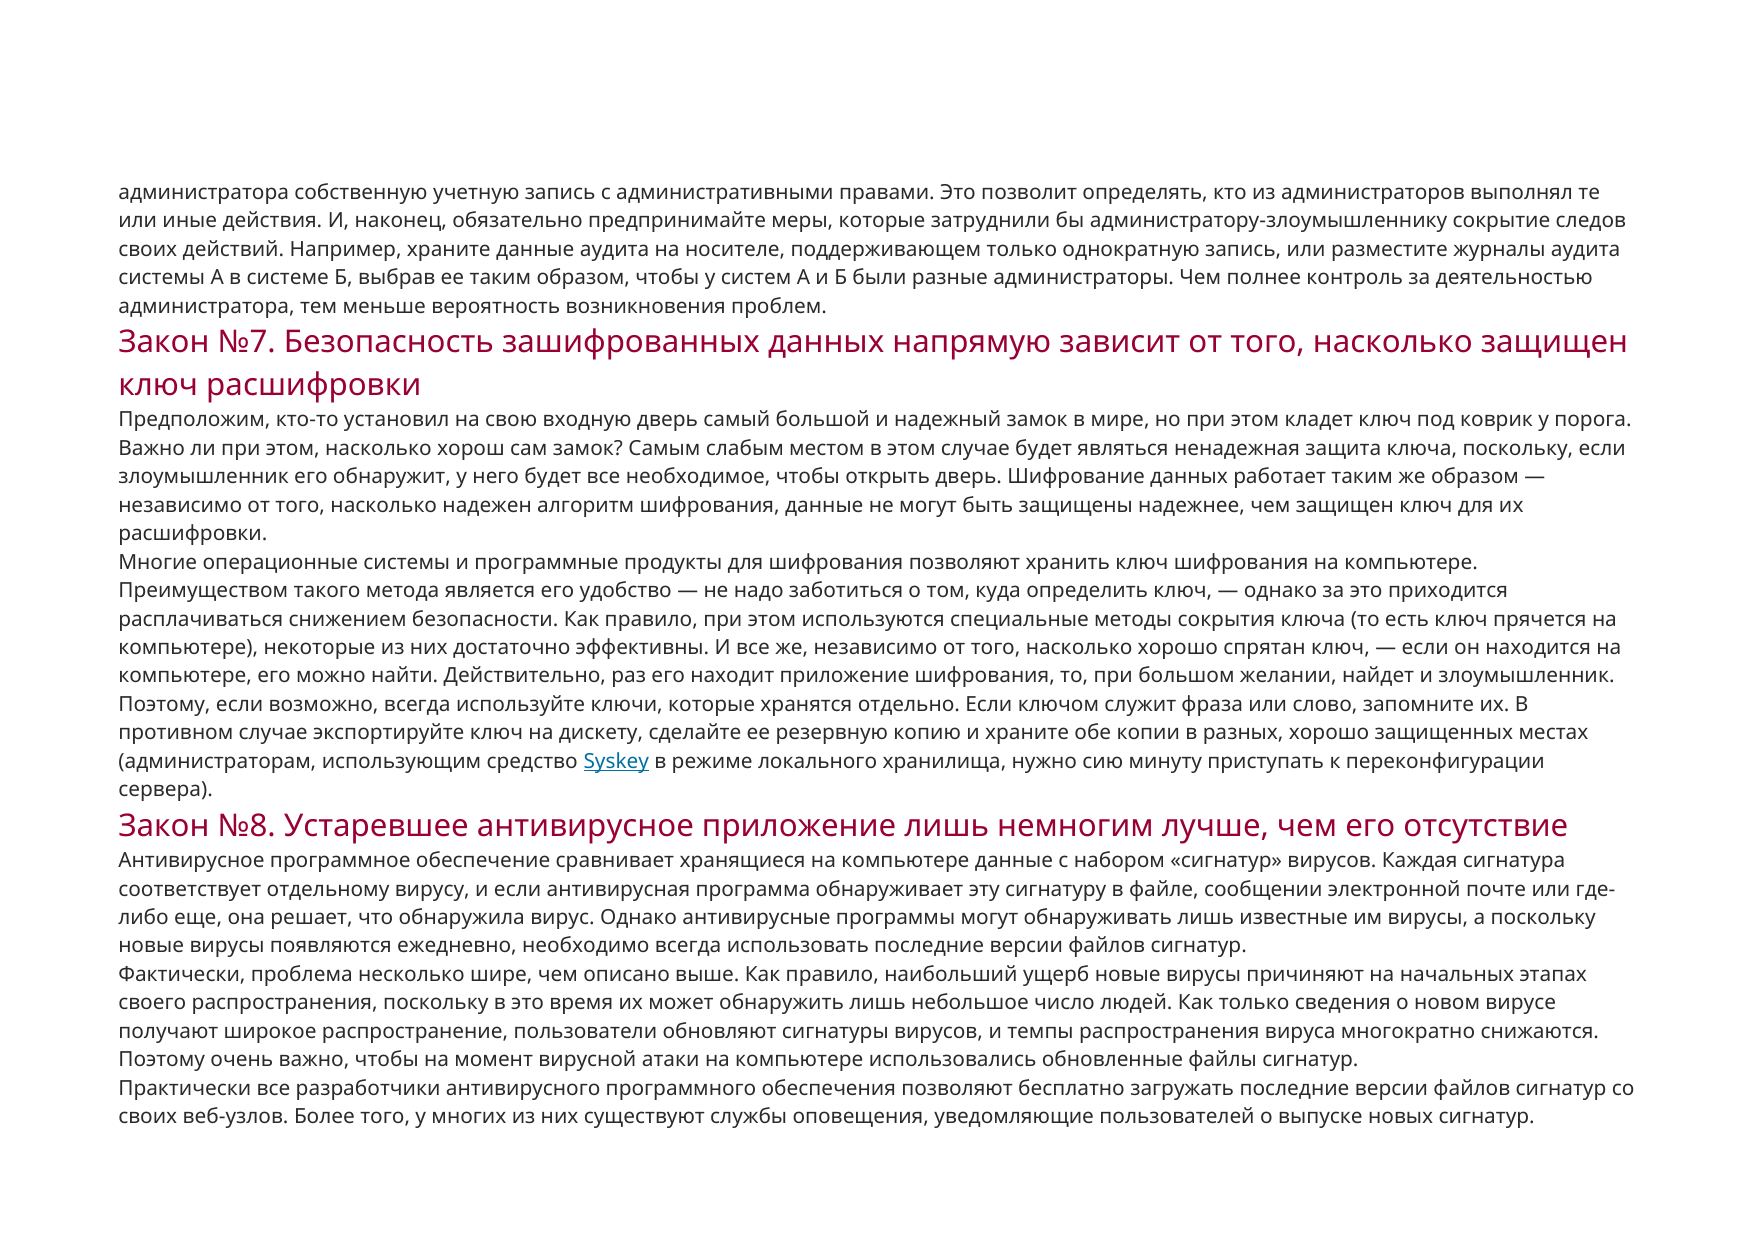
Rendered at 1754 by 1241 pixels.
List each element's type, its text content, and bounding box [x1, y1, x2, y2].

text Закон №8. Устаревшее антивирусное приложение лишь немногим лучше, чем его отсутствие [118, 803, 1636, 845]
text Предположим, кто-то установил на свою входную дверь самый большой и надежный замок в мире, но при этом кладет ключ под коврик у порога. Важно ли при этом, насколько хорош сам замок? Самым слабым местом в этом случае будет являться ненадежная защита ключа, поскольку, если злоумышленник его обнаружит, у него будет все необходимое, чтобы открыть дверь. Шифрование данных работает таким же образом — независимо от того, насколько надежен алгоритм шифрования, данные не могут быть защищены надежнее, чем защищен ключ для их расшифровки. [118, 404, 1636, 547]
text Многие операционные системы и программные продукты для шифрования позволяют хранить ключ шифрования на компьютере. Преимуществом такого метода является его удобство — не надо заботиться о том, куда определить ключ, — однако за это приходится расплачиваться снижением безопасности. Как правило, при этом используются специальные методы сокрытия ключа (то есть ключ прячется на компьютере), некоторые из них достаточно эффективны. И все же, независимо от того, насколько хорошо спрятан ключ, — если он находится на компьютере, его можно найти. Действительно, раз его находит приложение шифрования, то, при большом желании, найдет и злоумышленник. Поэтому, если возможно, всегда используйте ключи, которые хранятся отдельно. Если ключом служит фраза или слово, запомните их. В противном случае экспортируйте ключ на дискету, сделайте ее резервную копию и храните обе копии в разных, хорошо защищенных местах (администраторам, использующим средство Syskey в режиме локального хранилища, нужно сию минуту приступать к переконфигурации сервера). [118, 547, 1636, 803]
text Фактически, проблема несколько шире, чем описано выше. Как правило, наибольший ущерб новые вирусы причиняют на начальных этапах своего распространения, поскольку в это время их может обнаружить лишь небольшое число людей. Как только сведения о новом вирусе получают широкое распространение, пользователи обновляют сигнатуры вирусов, и темпы распространения вируса многократно снижаются. Поэтому очень важно, чтобы на момент вирусной атаки на компьютере использовались обновленные файлы сигнатур. [118, 959, 1636, 1073]
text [118, 177, 1636, 319]
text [118, 1073, 1636, 1130]
text Антивирусное программное обеспечение сравнивает хранящиеся на компьютере данные с набором «сигнатур» вирусов. Каждая сигнатура соответствует отдельному вирусу, и если антивирусная программа обнаруживает эту сигнатуру в файле, сообщении электронной почте или где-либо еще, она решает, что обнаружила вирус. Однако антивирусные программы могут обнаруживать лишь известные им вирусы, а поскольку новые вирусы появляются ежедневно, необходимо всегда использовать последние версии файлов сигнатур. [118, 845, 1636, 959]
text Закон №7. Безопасность зашифрованных данных напрямую зависит от того, насколько защищен ключ расшифровки [118, 319, 1636, 404]
